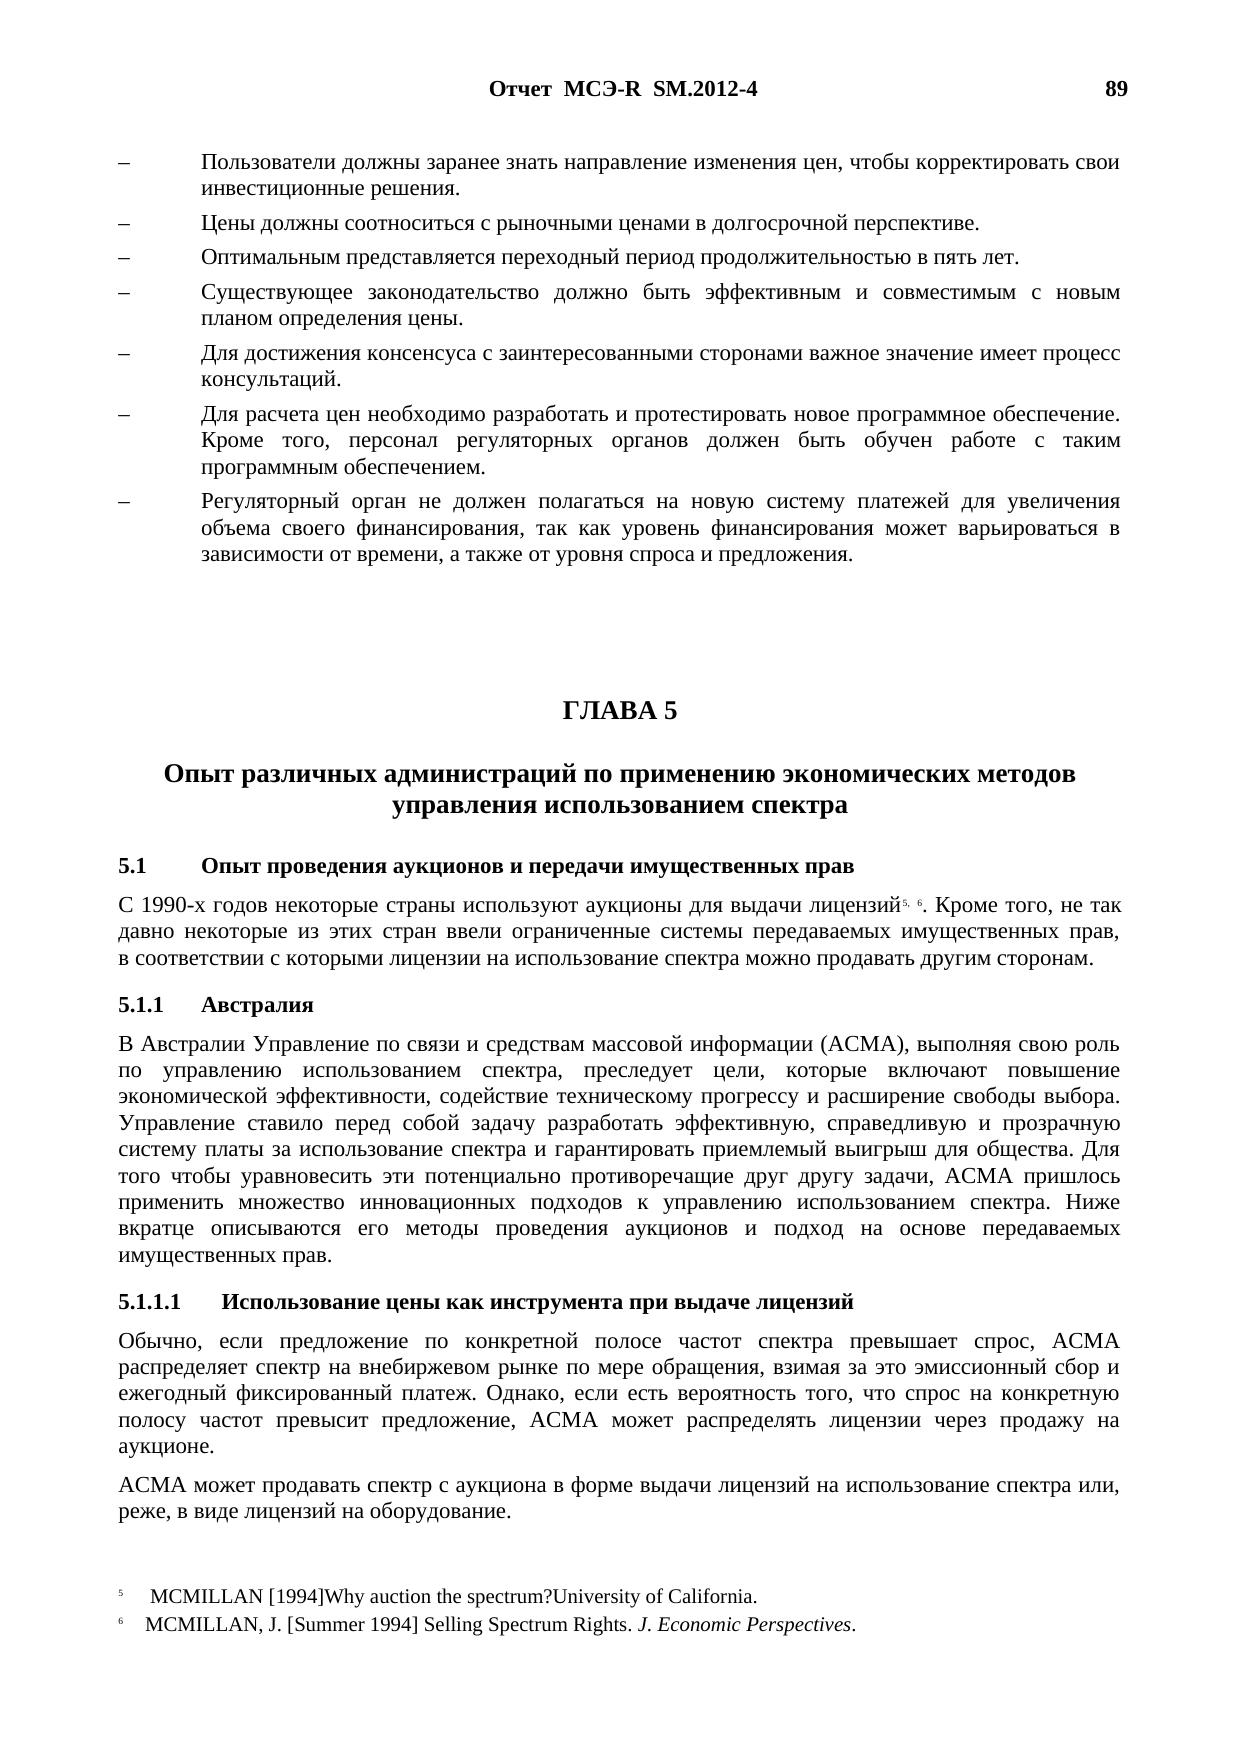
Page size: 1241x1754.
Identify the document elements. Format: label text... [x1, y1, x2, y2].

text В Австралии Управление по связи и средствам массовой информации (АСМА), выполняя свою роль по управлению использованием спектра, преследует цели, которые включают повышение экономической эффективности, содействие техническому прогрессу и расширение свободы выбора. Управление ставило перед собой задачу разработать эффективную, справедливую и прозрачную систему платы за использование спектра и гарантировать приемлемый выигрыш для общества. Для того чтобы уравновесить эти потенциально противоречащие друг другу задачи, АСМА пришлось применить множество инновационных подходов к управлению использованием спектра. Ниже вкратце описываются его методы проведения аукционов и подход на основе передаваемых имущественных прав. [118, 1030, 1122, 1267]
text АСМА может продавать спектр с аукциона в форме выдачи лицензий на использование спектра или, реже, в виде лицензий на оборудование. [118, 1471, 1122, 1524]
text – Цены должны соотноситься с рыночными ценами в долгосрочной перспективе. [118, 209, 1122, 235]
text – Регуляторный орган не должен полагаться на новую систему платежей для увеличения объема своего финансирования, так как уровень финансирования может варьироваться в зависимости от времени, а также от уровня спроса и предложения. [118, 488, 1122, 567]
text – Пользователи должны заранее знать направление изменения цен, чтобы корректировать свои инвестиционные решения. [118, 148, 1122, 200]
text – Для расчета цен необходимо разработать и протестировать новое программное обеспечение. Кроме того, персонал регуляторных органов должен быть обучен работе с таким программным обеспечением. [118, 400, 1122, 479]
subtitle 5.1 Опыт проведения аукционов и передачи имущественных прав [118, 852, 1122, 879]
text С 1990-х годов некоторые страны используют аукционы для выдачи лицензий, . Кроме того, не так давно некоторые из этих стран ввели ограниченные системы передаваемых имущественных прав, в соответствии с которыми лицензии на использование спектра можно продавать другим сторонам. [118, 891, 1122, 970]
subtitle 5.1.1 Австралия [118, 991, 1122, 1017]
text ГЛАВА 5 Опыт различных администраций по применению экономических методов управления использованием спектра [118, 694, 1122, 819]
text – Для достижения консенсуса с заинтересованными сторонами важное значение имеет процесс консультаций. [118, 339, 1122, 392]
subtitle 5.1.1.1 Использование цены как инструмента при выдаче лицензий [118, 1288, 1122, 1314]
text – Оптимальным представляется переходный период продолжительностью в пять лет. [118, 243, 1122, 270]
text – Существующее законодательство должно быть эффективным и совместимым с новым планом определения цены. [118, 278, 1122, 331]
text Обычно, если предложение по конкретной полосе частот спектра превышает спрос, АСМА распределяет спектр на внебиржевом рынке по мере обращения, взимая за это эмиссионный сбор и ежегодный фиксированный платеж. Однако, если есть вероятность того, что спрос на конкретную полосу частот превысит предложение, АСМА может распределять лицензии через продажу на аукционе. [118, 1327, 1122, 1458]
